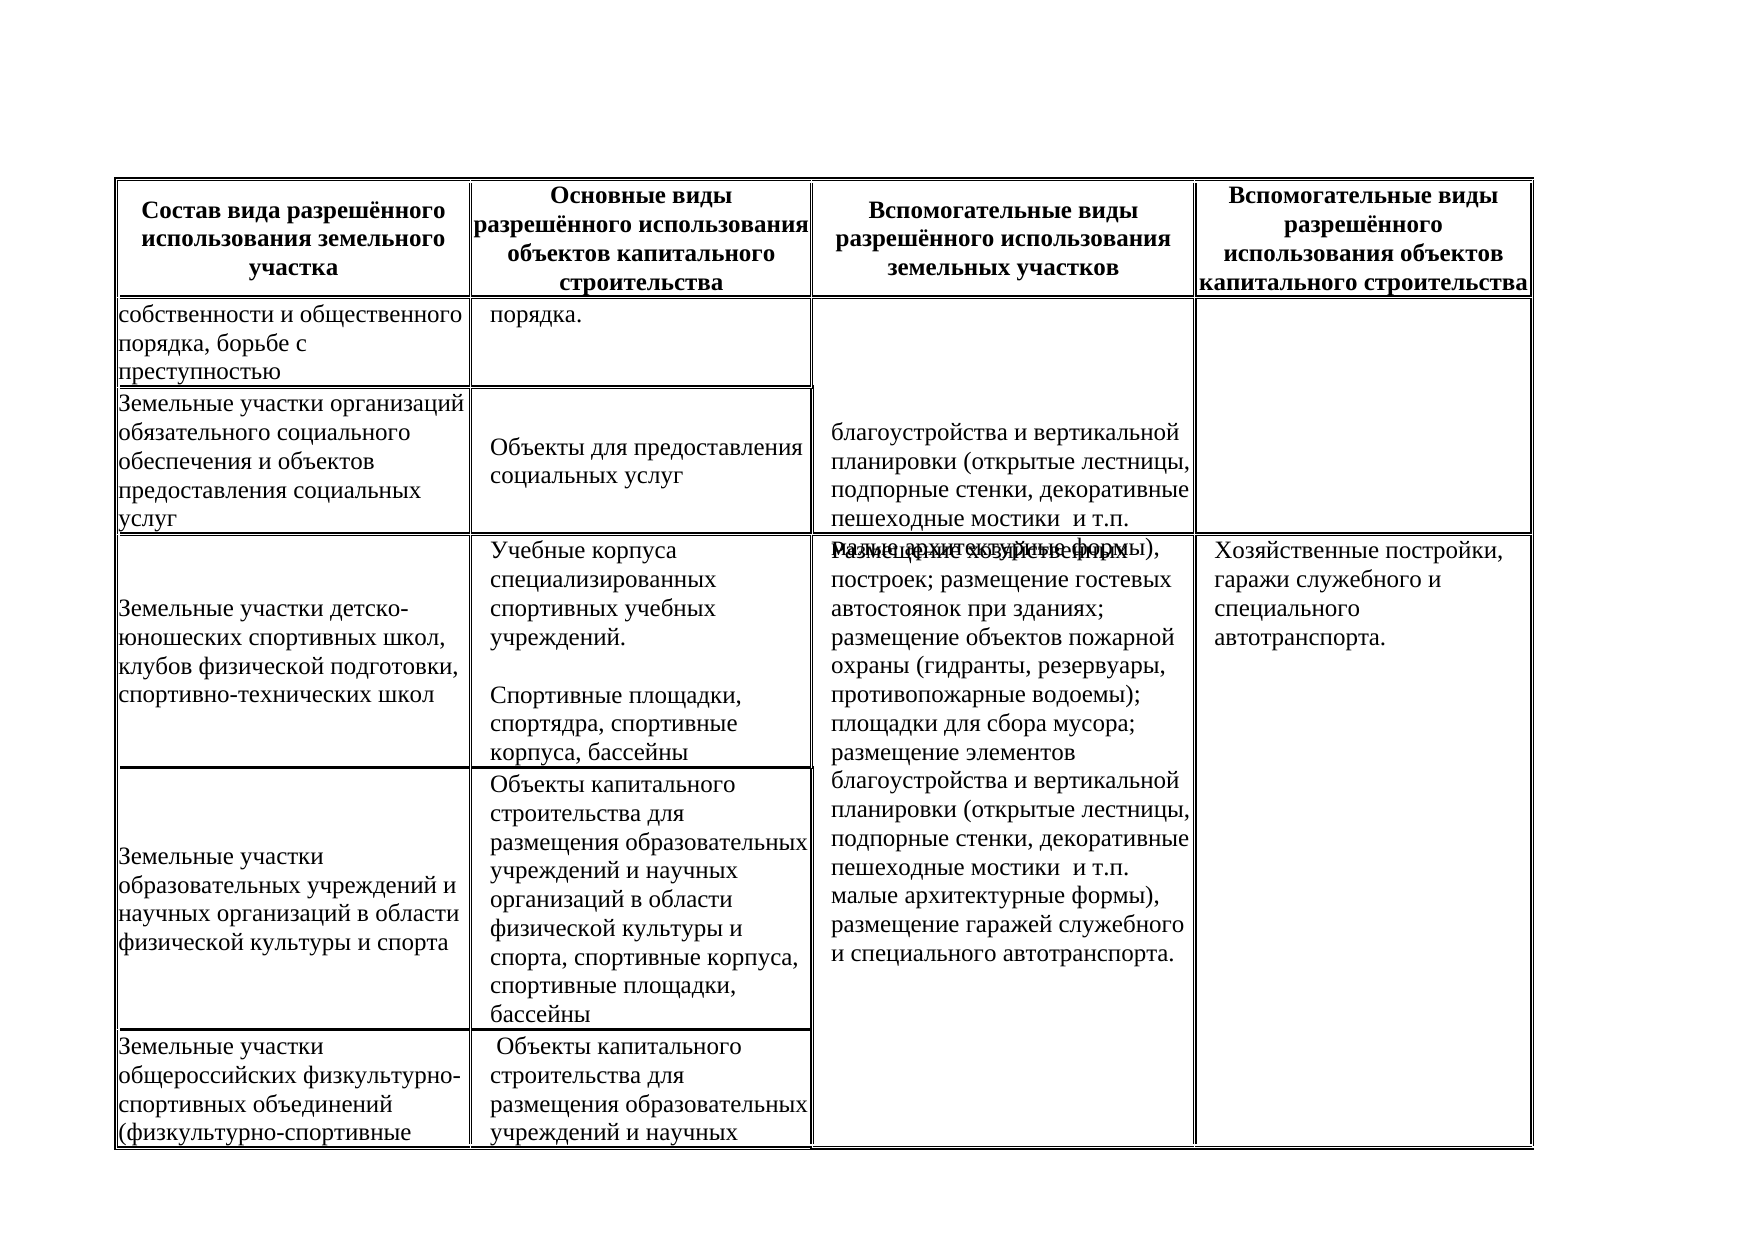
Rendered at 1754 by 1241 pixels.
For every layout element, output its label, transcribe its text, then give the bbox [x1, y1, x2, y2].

table_header Основные виды разрешённого использования объектов капитального строительства [471, 181, 812, 295]
table_cell Земельные участки детско-юношеских спортивных школ, клубов физической подготовки, спортивно-технических школ [118, 532, 469, 766]
table_header Вспомогательные виды разрешённого использования объектов капитального строительства [1195, 181, 1532, 295]
table_cell Земельные участки организаций обязательного социального обеспечения и объектов предоставления социальных услуг [118, 385, 469, 532]
table_cell Земельные участки образовательных учреждений и научных организаций в области физической культуры и спорта [118, 766, 469, 1028]
table_cell Размещение хозяйственных построек; размещение гостевых автостоянок при зданиях; размещение объектов пожарной охраны (гидранты, резервуары, противопожарные водоемы); площадки для сбора мусора; размещение элементов благоустройства и вертикальной планировки (открытые лестницы, подпорные стенки, декоративные пешеходные мостики и т.п. малые архитектурные формы), размещение гаражей служебного и специального автотранспорта. [812, 532, 1195, 1146]
table_cell Учебные корпуса специализированных спортивных учебных учреждений. Спортивные площадки, спортядра, спортивные корпуса, бассейны [472, 536, 810, 766]
table_cell Объекты для предоставления социальных услуг [472, 389, 810, 532]
table_cell Объекты для размещения органов по обеспечению законности и охраны порядка. [472, 299, 810, 385]
table_header Вспомогательные виды разрешённого использования земельных участков [812, 179, 1195, 295]
table_cell Хозяйственные постройки, гаражи служебного и специального автотранспорта. [1195, 536, 1532, 1146]
table_header Состав вида разрешённого использования земельного участка [118, 181, 471, 295]
